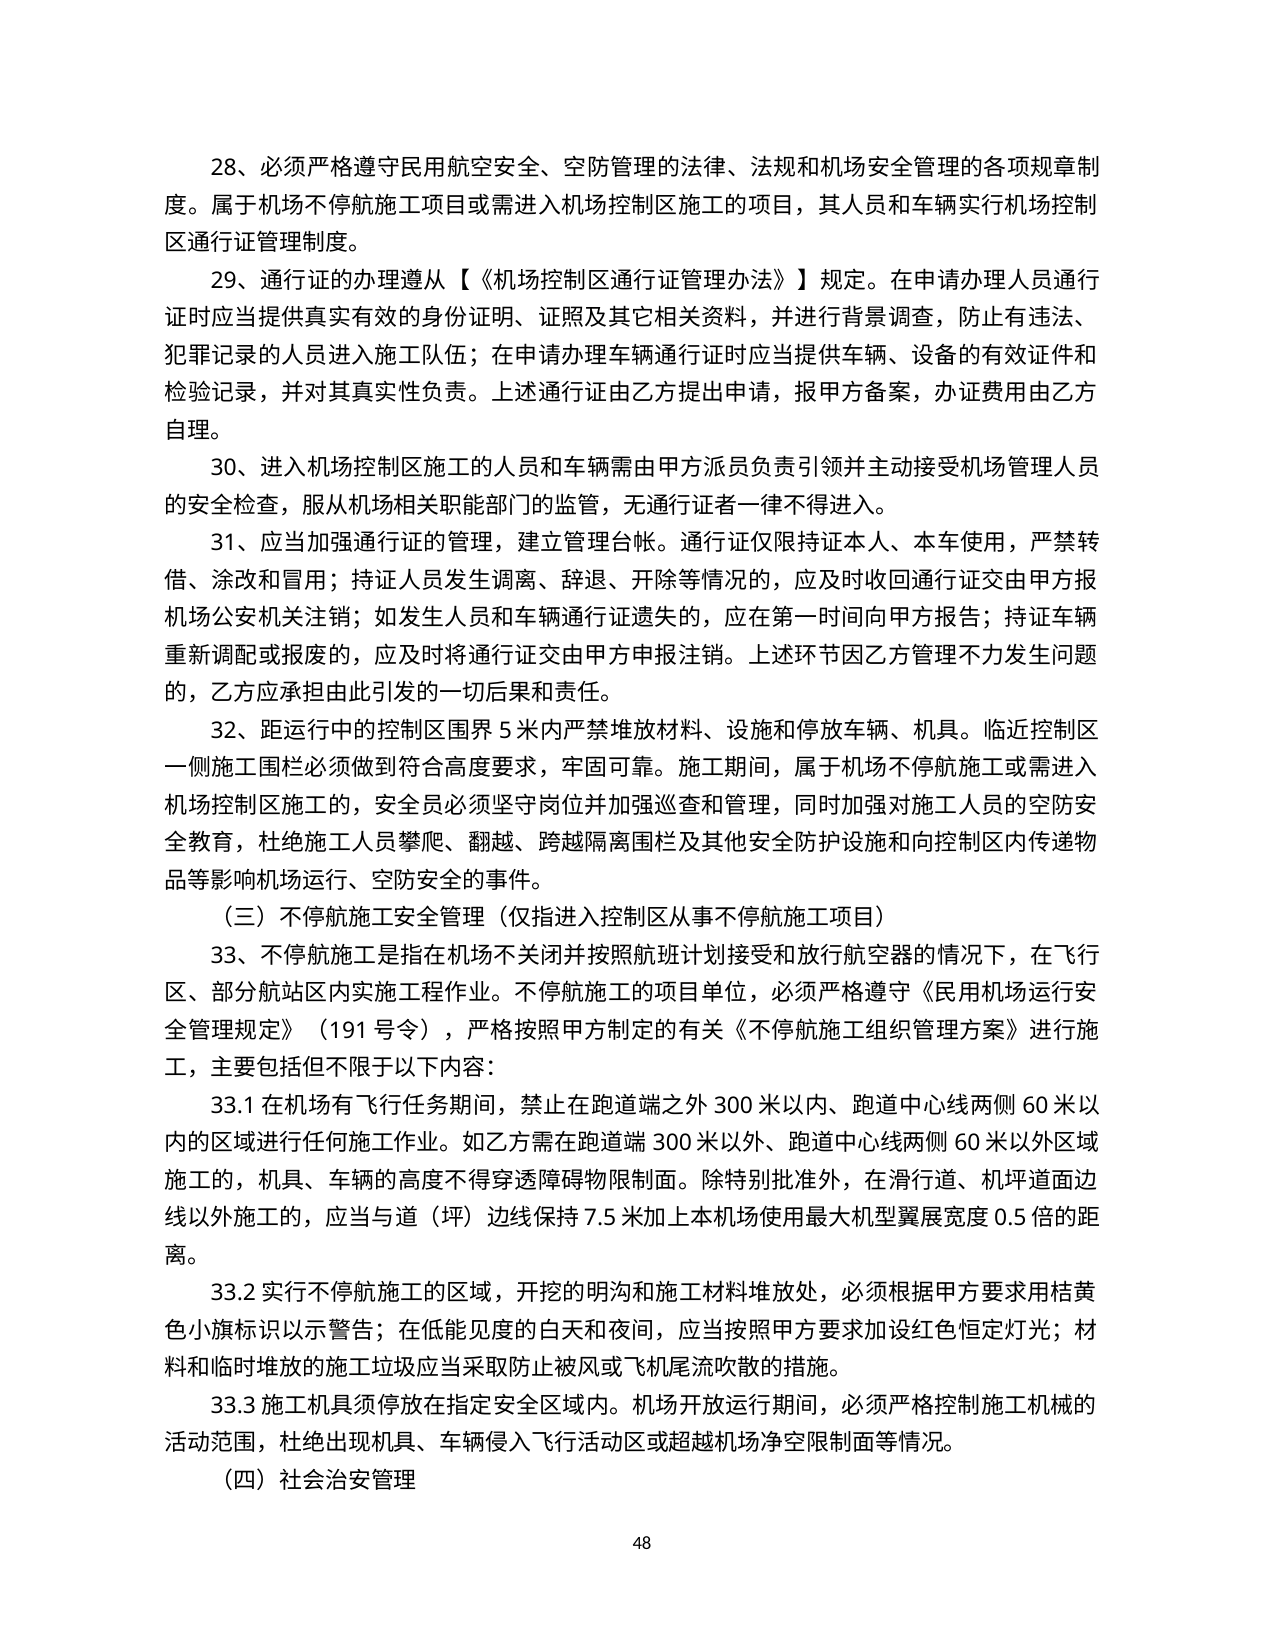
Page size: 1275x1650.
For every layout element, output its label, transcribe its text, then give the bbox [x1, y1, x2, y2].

text 33.2实行不停航施工的区域，开挖的明沟和施工材料堆放处，必须根据甲方要求用桔黄色小旗标识以示警告；在低能见度的白天和夜间，应当按照甲方要求加设红色恒定灯光；材料和临时堆放的施工垃圾应当采取防止被风或飞机尾流吹散的措施。 [164, 1271, 1100, 1383]
text 29、通行证的办理遵从【《机场控制区通行证管理办法》】规定。在申请办理人员通行证时应当提供真实有效的身份证明、证照及其它相关资料，并进行背景调查，防止有违法、犯罪记录的人员进入施工队伍；在申请办理车辆通行证时应当提供车辆、设备的有效证件和检验记录，并对其真实性负责。上述通行证由乙方提出申请，报甲方备案，办证费用由乙方自理。 [164, 258, 1100, 446]
text 32、距运行中的控制区围界5米内严禁堆放材料、设施和停放车辆、机具。临近控制区一侧施工围栏必须做到符合高度要求，牢固可靠。施工期间，属于机场不停航施工或需进入机场控制区施工的，安全员必须坚守岗位并加强巡查和管理，同时加强对施工人员的空防安全教育，杜绝施工人员攀爬、翻越、跨越隔离围栏及其他安全防护设施和向控制区内传递物品等影响机场运行、空防安全的事件。 [164, 708, 1100, 896]
text 33.3施工机具须停放在指定安全区域内。机场开放运行期间，必须严格控制施工机械的活动范围，杜绝出现机具、车辆侵入飞行活动区或超越机场净空限制面等情况。 [164, 1383, 1100, 1458]
text 30、进入机场控制区施工的人员和车辆需由甲方派员负责引领并主动接受机场管理人员的安全检查，服从机场相关职能部门的监管，无通行证者一律不得进入。 [164, 446, 1100, 521]
text （三）不停航施工安全管理（仅指进入控制区从事不停航施工项目） [164, 896, 1100, 933]
text 28、必须严格遵守民用航空安全、空防管理的法律、法规和机场安全管理的各项规章制度。属于机场不停航施工项目或需进入机场控制区施工的项目，其人员和车辆实行机场控制区通行证管理制度。 [164, 146, 1100, 258]
text （四）社会治安管理 [164, 1458, 1100, 1496]
text 33、不停航施工是指在机场不关闭并按照航班计划接受和放行航空器的情况下，在飞行区、部分航站区内实施工程作业。不停航施工的项目单位，必须严格遵守《民用机场运行安全管理规定》（191号令），严格按照甲方制定的有关《不停航施工组织管理方案》进行施工，主要包括但不限于以下内容： [164, 933, 1100, 1083]
text 33.1在机场有飞行任务期间，禁止在跑道端之外300米以内、跑道中心线两侧60米以内的区域进行任何施工作业。如乙方需在跑道端300米以外、跑道中心线两侧60米以外区域施工的，机具、车辆的高度不得穿透障碍物限制面。除特别批准外，在滑行道、机坪道面边线以外施工的，应当与道（坪）边线保持7.5米加上本机场使用最大机型翼展宽度0.5倍的距离。 [164, 1083, 1100, 1271]
text 31、应当加强通行证的管理，建立管理台帐。通行证仅限持证本人、本车使用，严禁转借、涂改和冒用；持证人员发生调离、辞退、开除等情况的，应及时收回通行证交由甲方报机场公安机关注销；如发生人员和车辆通行证遗失的，应在第一时间向甲方报告；持证车辆重新调配或报废的，应及时将通行证交由甲方申报注销。上述环节因乙方管理不力发生问题的，乙方应承担由此引发的一切后果和责任。 [164, 521, 1100, 708]
